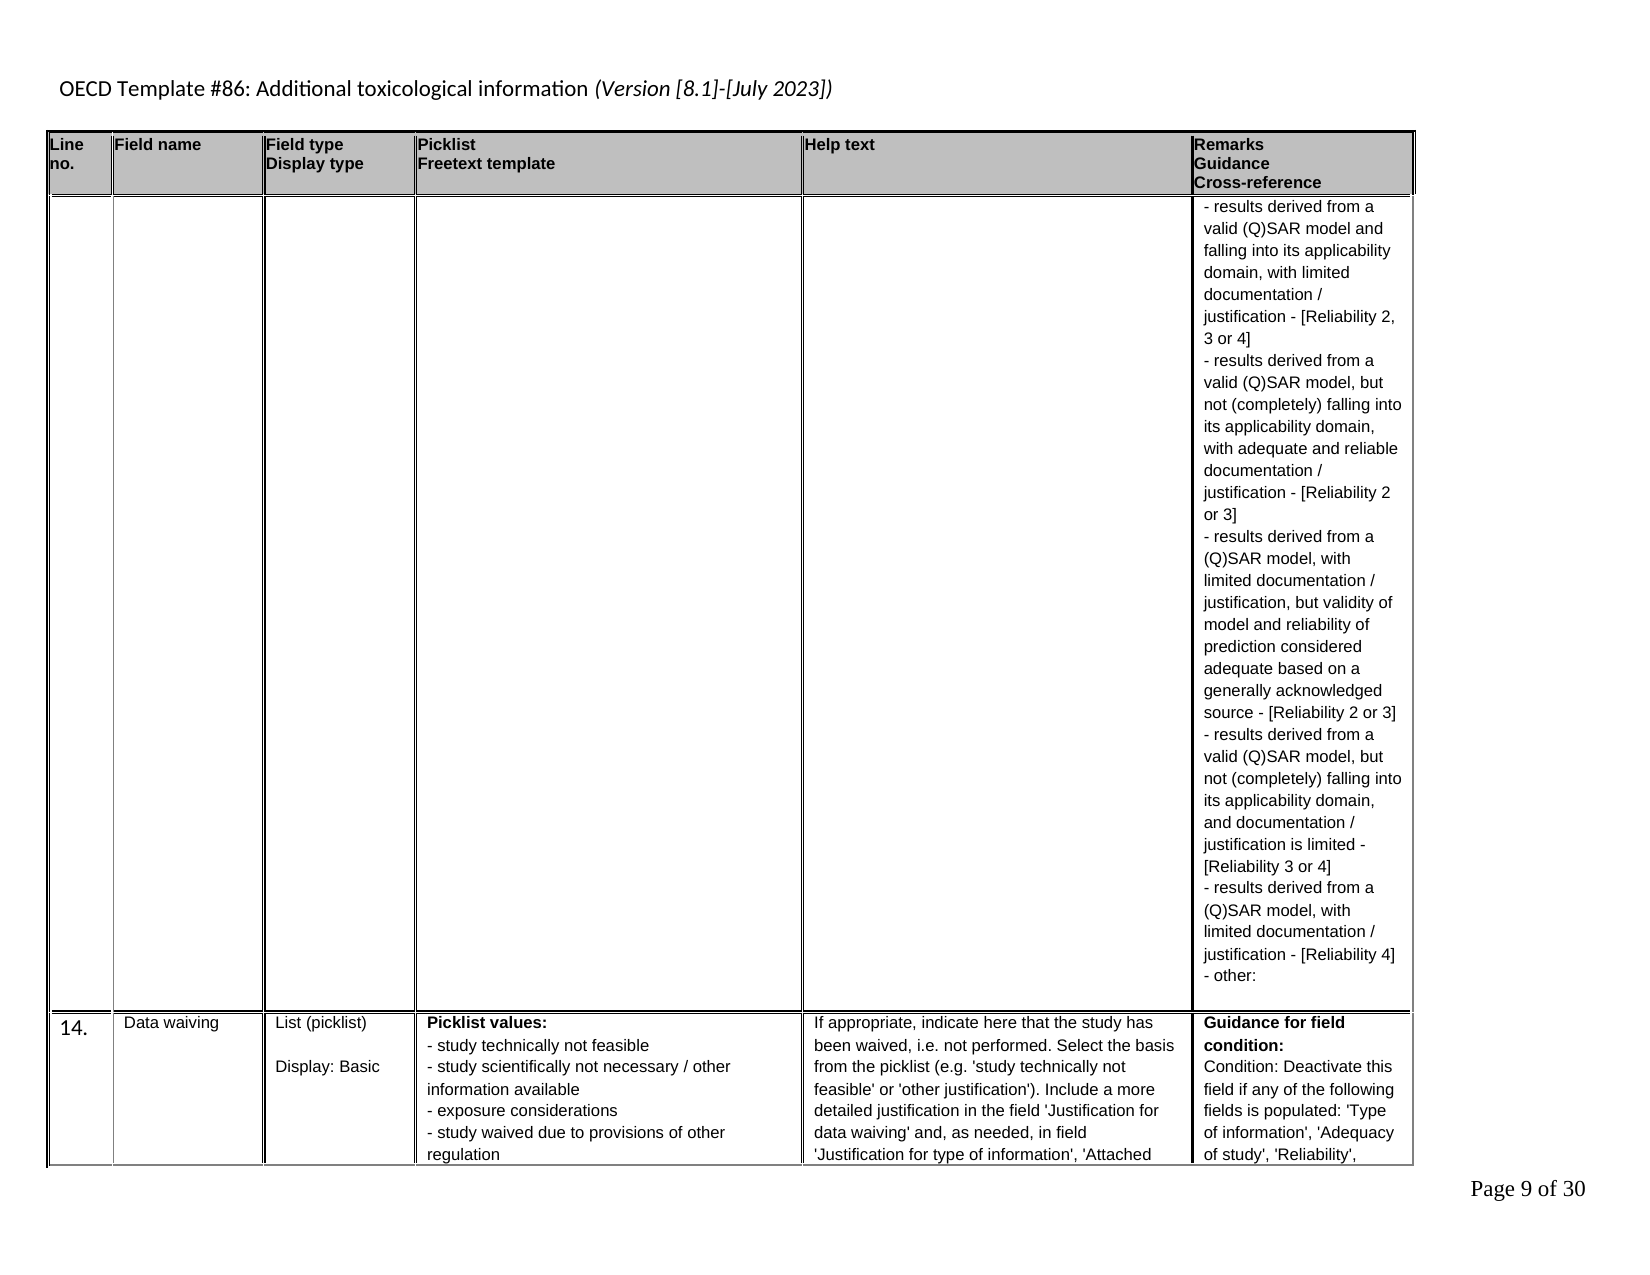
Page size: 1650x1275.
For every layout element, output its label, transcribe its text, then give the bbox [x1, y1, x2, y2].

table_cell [804, 197, 1191, 1010]
table_header Field name [113, 132, 264, 194]
table_header Field type Display type [264, 133, 416, 194]
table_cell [1192, 1010, 1413, 1164]
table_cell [416, 1014, 803, 1164]
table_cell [114, 197, 262, 1010]
table_cell [50, 1010, 112, 1164]
table_header Remarks Guidance Cross-reference [1192, 133, 1412, 194]
table_cell List (picklist) Display: Basic [264, 1014, 416, 1164]
table_header Help text [803, 133, 1192, 194]
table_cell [266, 197, 414, 1010]
table_header Picklist Freetext template [416, 133, 803, 194]
table_header Line no. [50, 133, 112, 194]
table_cell [48, 194, 112, 1010]
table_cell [417, 197, 801, 1010]
table_cell Data waiving [113, 1010, 264, 1164]
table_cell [1192, 194, 1414, 1010]
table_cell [803, 1014, 1192, 1164]
